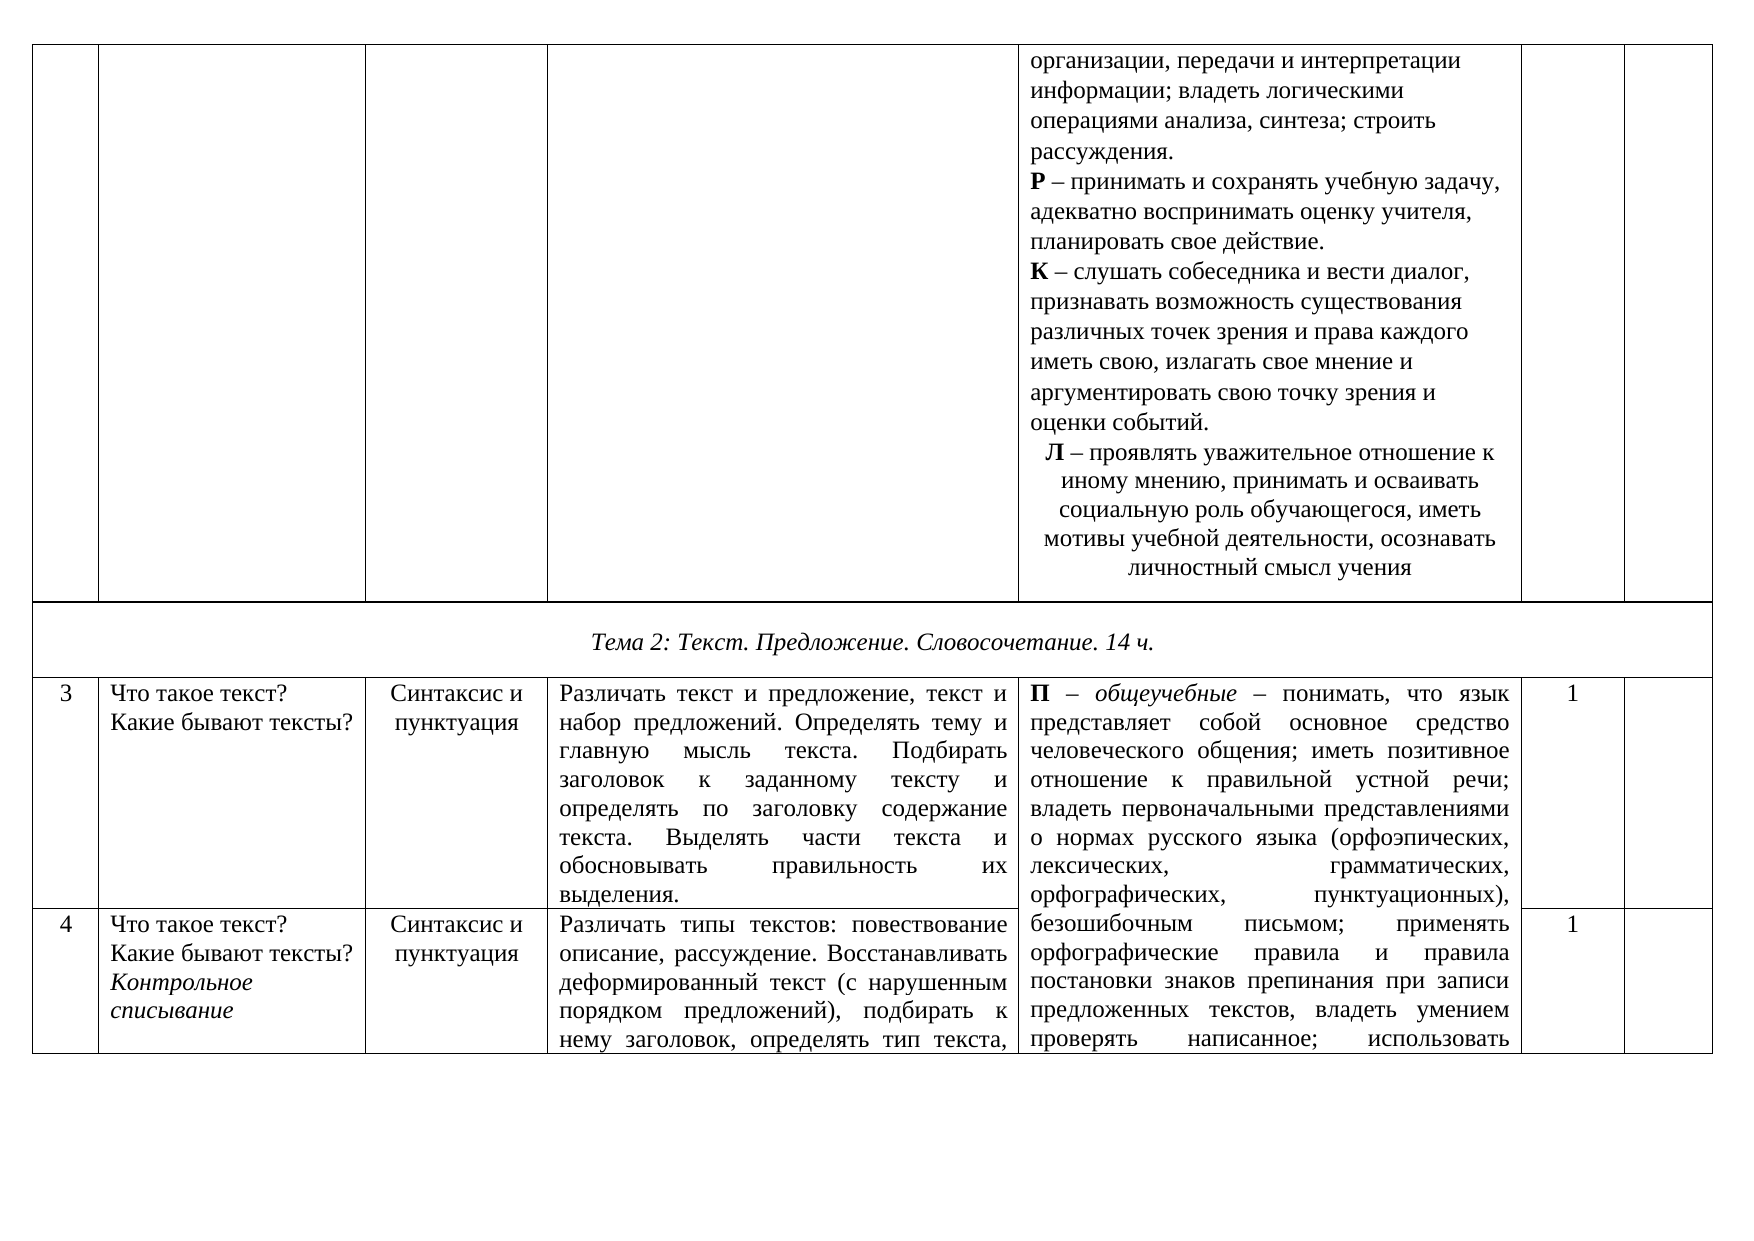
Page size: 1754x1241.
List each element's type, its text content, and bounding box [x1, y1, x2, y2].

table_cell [99, 909, 365, 1053]
table_cell 3 [33, 678, 98, 908]
table_cell [1625, 909, 1712, 1053]
table_cell 1 [1522, 678, 1624, 908]
table_cell 4 [33, 909, 98, 1053]
table_cell Различать текст и предложение, текст и набор предложений. Определять тему и главную мысль текста. Подбирать заголовок к заданному тексту и определять по заголовку содержание текста. Выделять части текста и обосновывать правильность их выделения. [679, 678, 1018, 908]
table_cell [1625, 45, 1712, 601]
table_cell 1 [1522, 45, 1624, 601]
table_cell [1625, 678, 1712, 908]
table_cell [548, 45, 1018, 601]
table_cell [99, 45, 365, 601]
table_cell Тема 2: Текст. Предложение. Словосочетание. 14 ч. [33, 603, 1712, 677]
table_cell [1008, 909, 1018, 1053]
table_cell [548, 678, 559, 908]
table_cell П – общеучебные – понимать, что язык представляет собой основное средство человеческого общения; иметь позитивное отношение к правильной устной речи; владеть первоначальными представлениями о нормах русского языка (орфоэпических, лексических, грамматических, орфографических, пунктуационных), безошибочным письмом; применять орфографические правила и правила постановки знаков препинания при записи предложенных текстов, владеть умением проверять написанное; использовать знаково-символические средства представления информации, речевые средства и средства для решения коммуникативных и познавательных задач, различные способы поиска, сбора, обработки, анализа, передачи и интерпретации информации; осмысленно читать тексты различных стилей и жанров в соответствии с задачами коммуникации и составлять тексты в устной и письменной формах; логические – владеть логическими операциями сравнения, анализа, синтеза, обобщения, классификации. Р – принимать и сохранять цели и задачи учебной деятельности, определять средства ее осуществления, планировать, контролировать, оценивать учебные действия в соответствии с поставленной задачей. К – слушать собеседника и вести диалог, признавать возможность существования различных точек зрения и права каждого иметь свою, излагать свое мнение и аргументировать свою точку зрения и оценки событий. Л – проявлять уважительное отношение к иному мнению, иметь мотивы учебной деятельности, установку к работе на результат; осознавать личностный смысл учения [1019, 678, 1521, 1053]
table_cell 1 [1522, 909, 1624, 1053]
table_cell Что такое текст? Какие бывают тексты? [99, 678, 365, 908]
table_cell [366, 909, 547, 1053]
table_cell Синтаксис и пунктуация [366, 678, 547, 908]
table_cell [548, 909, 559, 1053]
table_cell 2 [33, 45, 98, 601]
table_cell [366, 45, 547, 601]
